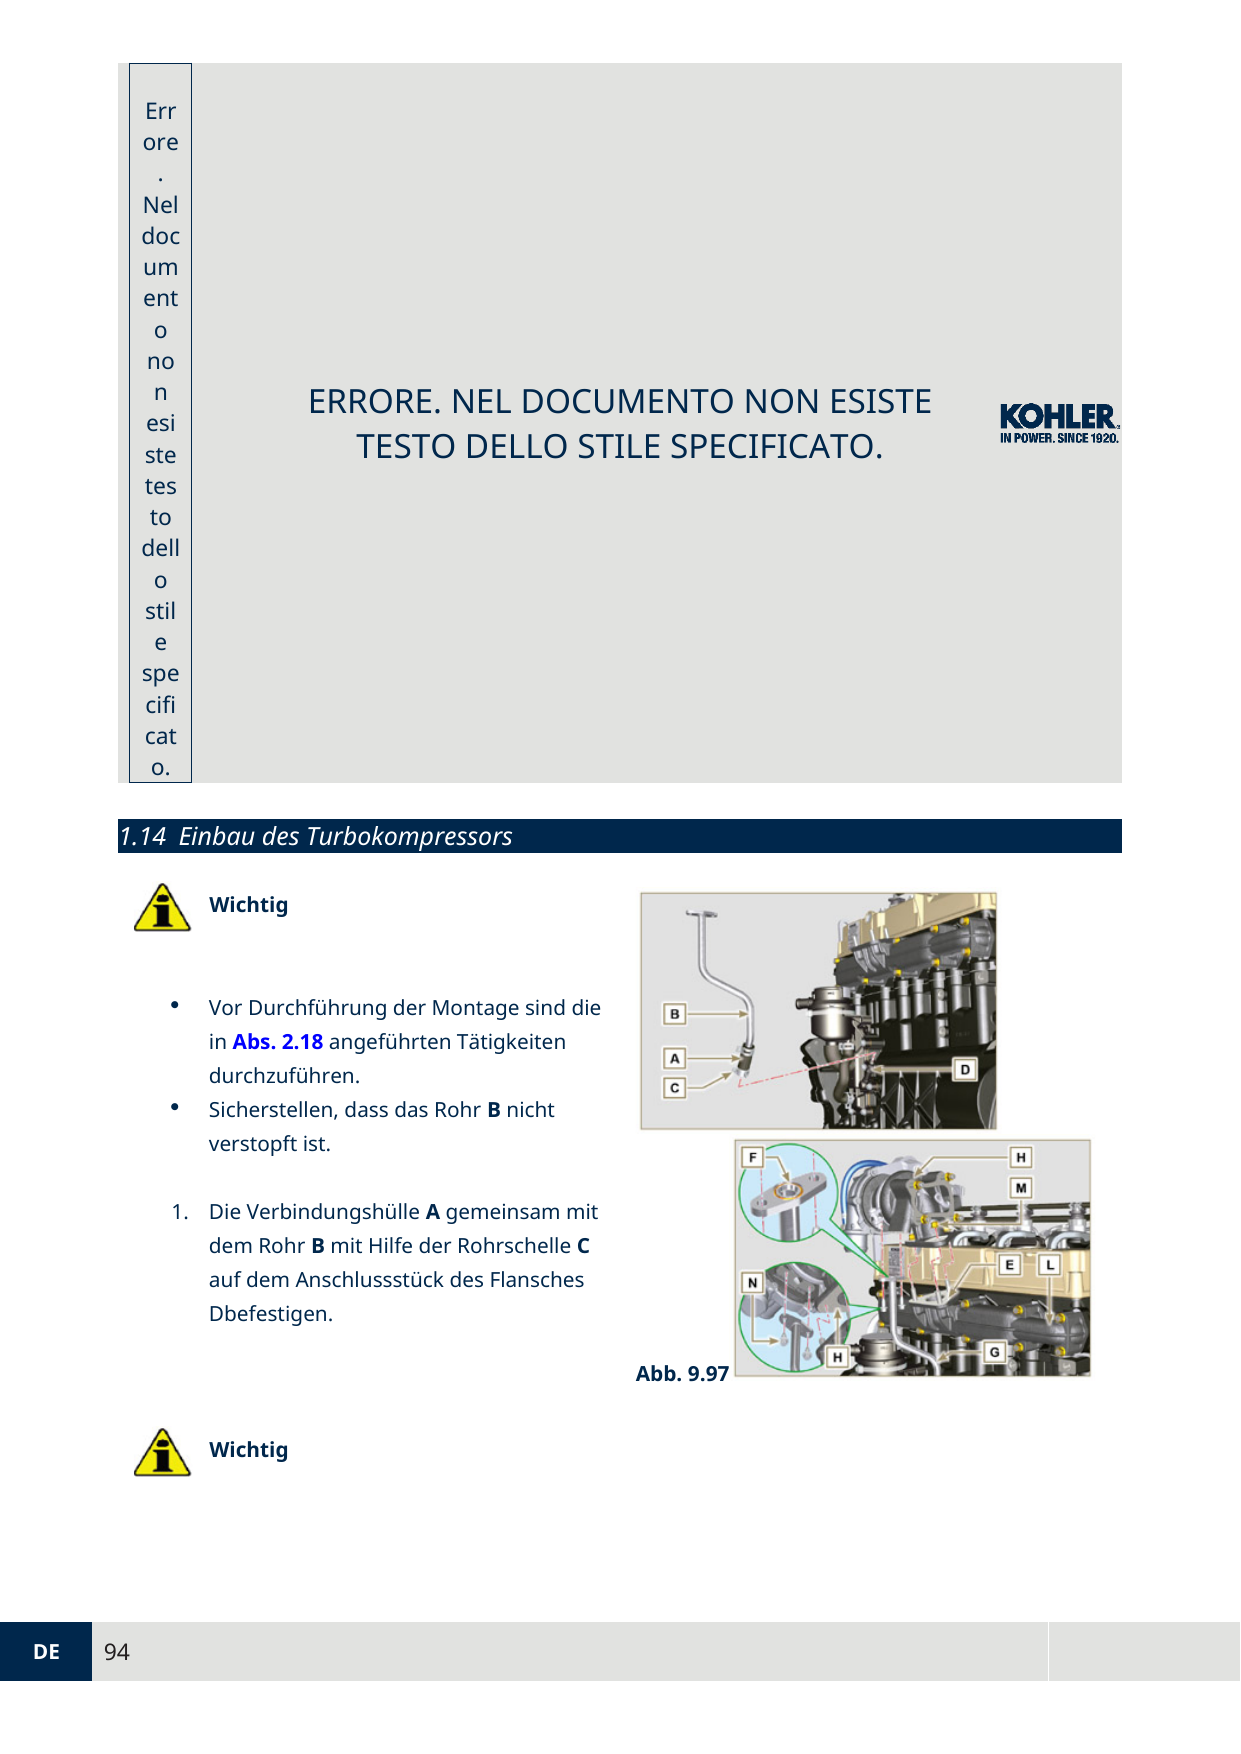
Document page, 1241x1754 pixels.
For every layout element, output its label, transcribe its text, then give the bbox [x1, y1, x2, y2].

picture [133, 881, 193, 932]
picture [133, 1426, 193, 1477]
picture [1000, 403, 1121, 443]
table_header Wichtig Vor Durchführung der Montage sind die in Abs. 2.18 angeführten Tätigkeiten durchzuführen. Sicherstellen, dass das Rohr B nicht verstopft ist. Die Verbindungshülle A gemeinsam mit dem Rohr B mit Hilfe der Rohrschelle C auf dem Anschlussstück des Flansches Dbefestigen. Wichtig Die Dichtung F muss bei jedem Einbau ausgetauscht werden. Die Dichtung F mit Öl schmieren und in den Sitz am Rohr G einsetzen. Wichtig Vor der Montage die Kunststoff- oder Schaumstopfen vom Turbokompressor entfernen. Die Muttern M bei jeder Montage ersetzen. Überprüfen, dass die Kontaktflächen E einwandfrei sauber sind und keine Verformungen oder Risse vorhanden sind. Andernfalls das Auspuffsammelrohr L ersetzen. Den Turbokompressor H auf den Stiftschrauben am Sammelrohr L positionieren. Den Turbokompressor H mit den Muttern M befestigen (Anziehmoment 25 Nm ). Das Rohr G mit den Schrauben N am Turbokompressor H befestigen. Wichtig Die Dichtung P muss bei jedem Einbau ausgetauscht werden. Vor der Montage des Rohrs Q die in Abs. 2.19.2 - Punkt 2 beschriebenen Arbeiten durchführen. Sicherstellen, dass das Rohr Q nicht verstopft ist. Die Öldruckleitung Q mit den Anschlussstücken R auf dem Turbokompressor H und auf dem Kurbelgehäuse S befestigen (Anziehmoment 15 Nm ). Die Dichtungen P zwischen folgende Komponenten einfügen: Q und R; Q und S; Q und H. Die Hülle T auf dem Turbokompressor H anbringen und mit bder Rohrschelle U fixieren. Das Rohr V mit der Hülle T und dem Entlüfterkörper Z verbinden. Das Rohr V mit den Rohrschellen W befestigen. [118, 872, 620, 1550]
picture [635, 887, 1096, 1382]
table_header Abb. 9.97 Abb. 9.98 Abb. 9.99 Abb. 9.100 [620, 872, 1122, 1550]
subtitle Einbau des Turbokompressors [118, 819, 1122, 853]
